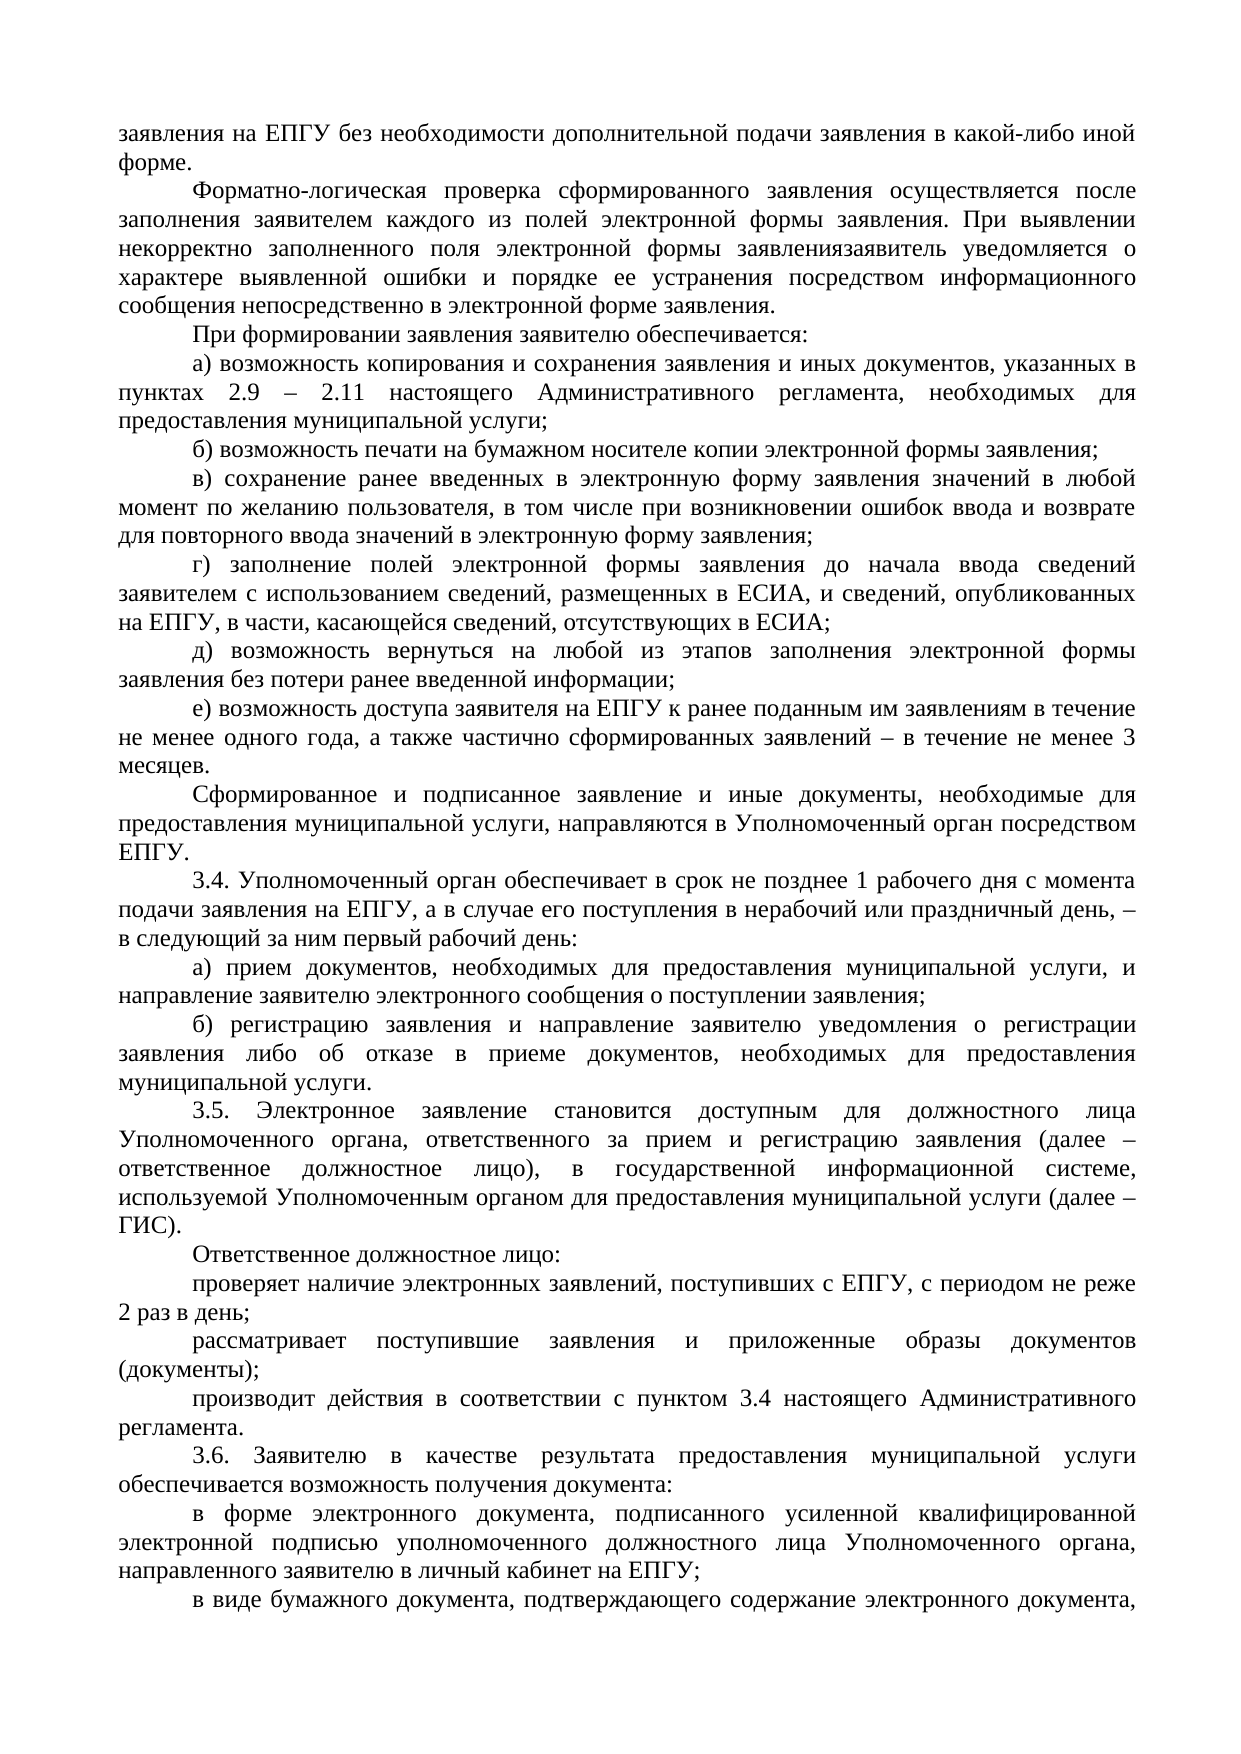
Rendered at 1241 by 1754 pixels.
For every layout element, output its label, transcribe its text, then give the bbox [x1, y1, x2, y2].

text е) возможность доступа заявителя на ЕПГУ к ранее поданным им заявлениям в течение не менее одного года, а также частично сформированных заявлений – в течение не менее 3 месяцев. [118, 693, 1137, 779]
text Сформированное и подписанное заявление и иные документы, необходимые для предоставления муниципальной услуги, направляются в Уполномоченный орган посредством ЕПГУ. [118, 779, 1137, 866]
text в) сохранение ранее введенных в электронную форму заявления значений в любой момент по желанию пользователя, в том числе при возникновении ошибок ввода и возврате для повторного ввода значений в электронную форму заявления; [118, 463, 1137, 549]
text б) возможность печати на бумажном носителе копии электронной формы заявления; [118, 434, 1137, 463]
text 3.6. Заявителю в качестве результата предоставления муниципальной услуги обеспечивается возможность получения документа: [118, 1441, 1137, 1498]
text а) прием документов, необходимых для предоставления муниципальной услуги, и направление заявителю электронного сообщения о поступлении заявления; [118, 952, 1137, 1009]
text производит действия в соответствии с пунктом 3.4 настоящего Административного регламента. [118, 1383, 1137, 1441]
text 3.5. Электронное заявление становится доступным для должностного лица Уполномоченного органа, ответственного за прием и регистрацию заявления (далее – ответственное должностное лицо), в государственной информационной системе, используемой Уполномоченным органом для предоставления муниципальной услуги (далее – ГИС). [118, 1096, 1137, 1239]
text Ответственное должностное лицо: [118, 1239, 1137, 1268]
text проверяет наличие электронных заявлений, поступивших с ЕПГУ, с периодом не реже 2 раз в день; [118, 1268, 1137, 1326]
text 3.4. Уполномоченный орган обеспечивает в срок не позднее 1 рабочего дня с момента подачи заявления на ЕПГУ, а в случае его поступления в нерабочий или праздничный день, – в следующий за ним первый рабочий день: [118, 866, 1137, 952]
text Форматно-логическая проверка сформированного заявления осуществляется после заполнения заявителем каждого из полей электронной формы заявления. При выявлении некорректно заполненного поля электронной формы заявлениязаявитель уведомляется о характере выявленной ошибки и порядке ее устранения посредством информационного сообщения непосредственно в электронной форме заявления. [118, 176, 1137, 319]
text б) регистрацию заявления и направление заявителю уведомления о регистрации заявления либо об отказе в приеме документов, необходимых для предоставления муниципальной услуги. [118, 1009, 1137, 1096]
text а) возможность копирования и сохранения заявления и иных документов, указанных в пунктах 2.9 – 2.11 настоящего Административного регламента, необходимых для предоставления муниципальной услуги; [118, 348, 1137, 434]
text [118, 1584, 1137, 1613]
text рассматривает поступившие заявления и приложенные образы документов (документы); [118, 1326, 1137, 1383]
text г) заполнение полей электронной формы заявления до начала ввода сведений заявителем с использованием сведений, размещенных в ЕСИА, и сведений, опубликованных на ЕПГУ, в части, касающейся сведений, отсутствующих в ЕСИА; [118, 549, 1137, 636]
text При формировании заявления заявителю обеспечивается: [118, 319, 1137, 348]
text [118, 118, 1137, 176]
text в форме электронного документа, подписанного усиленной квалифицированной электронной подписью уполномоченного должностного лица Уполномоченного органа, направленного заявителю в личный кабинет на ЕПГУ; [118, 1498, 1137, 1584]
text д) возможность вернуться на любой из этапов заполнения электронной формы заявления без потери ранее введенной информации; [118, 636, 1137, 693]
